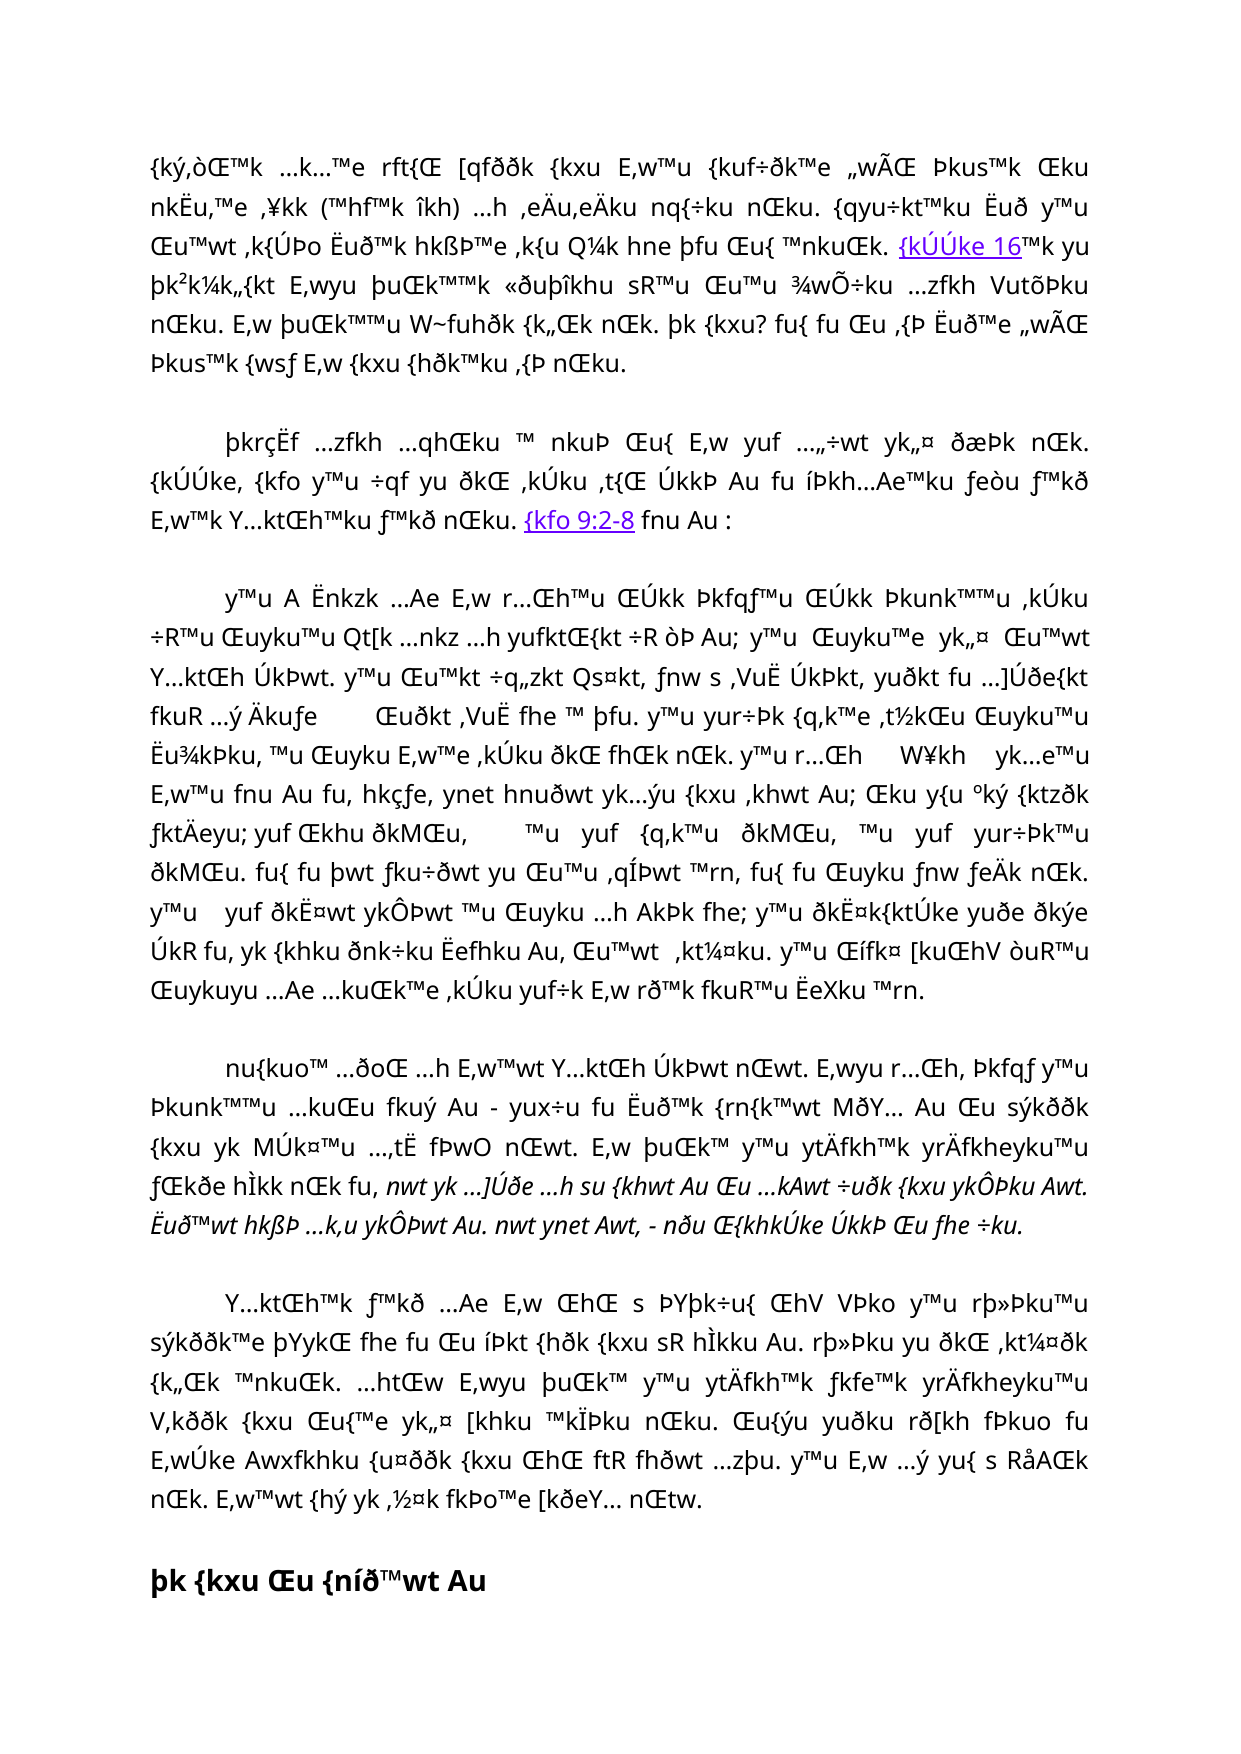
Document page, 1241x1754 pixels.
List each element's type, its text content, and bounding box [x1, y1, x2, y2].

text y™u A Ënkzk …Ae E‚w r…Œh™u ŒÚkk Þkfqƒ™u ŒÚkk Þkunk™™u ‚kÚku ÷R™u Œuyku™u Qt[k …nkz …h yufktŒ{kt ÷R òÞ Au; y™u Œuyku™e yk„¤ Œu™wt Y…ktŒh ÚkÞwt. y™u Œu™kt ÷q„zkt Qs¤kt, ƒnw s ‚VuË ÚkÞkt, yuðkt fu …]Úðe{kt fkuR …ý Äkuƒe Œuðkt ‚VuË fhe ™ þfu. y™u yur÷Þk {q‚k™e ‚t½kŒu Œuyku™u Ëu¾kÞku, ™u Œuyku E‚w™e ‚kÚku ðkŒ fhŒk nŒk. y™u r…Œh W¥kh yk…e™u E‚w™u fnu Au fu, hkçƒe, ynet hnuðwt yk…ýu {kxu ‚khwt Au; Œku y{u ºký {ktzðk ƒktÄeyu; yuf Œkhu ðkMŒu, ™u yuf {q‚k™u ðkMŒu, ™u yuf yur÷Þk™u ðkMŒu. fu{ fu þwt ƒku÷ðwt yu Œu™u ‚qÍÞwt ™rn, fu{ fu Œuyku ƒnw ƒeÄk nŒk. y™u yuf ðkË¤wt ykÔÞwt ™u Œuyku …h AkÞk fhe; y™u ðkË¤k{ktÚke yuðe ðkýe ÚkR fu, yk {khku ðnk÷ku Ëefhku Au, Œu™wt ‚kt¼¤ku. y™u Œífk¤ [kuŒhV òuR™u Œuykuyu …Ae …kuŒk™e ‚kÚku yuf÷k E‚w rð™k fkuR™u ËeXku ™rn. [150, 581, 1090, 1007]
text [150, 150, 1090, 380]
text Y…ktŒh™k ƒ™kð …Ae E‚w ŒhŒ s ÞYþk÷u{ ŒhV VÞko y™u rþ»Þku™u sýkððk™e þYykŒ fhe fu Œu íÞkt {hðk {kxu sR hÌkku Au. rþ»Þku yu ðkŒ ‚kt¼¤ðk {k„Œk ™nkuŒk. …htŒw E‚wyu þuŒk™ y™u ytÄfkh™k ƒkfe™k yrÄfkheyku™u V‚kððk {kxu Œu{™e yk„¤ [khku ™kÏÞku nŒku. Œu{ýu yuðku rð[kh fÞkuo fu E‚wÚke Awxfkhku {u¤ððk {kxu ŒhŒ ftR fhðwt …zþu. y™u E‚w …ý yu{ s RåAŒk nŒk. E‚w™wt {hý yk ‚½¤k fkÞo™e [kðeY… nŒtw. [150, 1286, 1090, 1516]
text þkrçËf …zfkh …qhŒku ™ nkuÞ Œu{ E‚w yuf …„÷wt yk„¤ ðæÞk nŒk. {kÚÚke, {kfo y™u ÷qf yu ðkŒ ‚kÚku ‚t{Œ ÚkkÞ Au fu íÞkh…Ae™ku ƒeòu ƒ™kð E‚w™k Y…ktŒh™ku ƒ™kð nŒku. {kfo 9:2-8 fnu Au : [150, 424, 1090, 537]
text nu{kuo™ …ðoŒ …h E‚w™wt Y…ktŒh ÚkÞwt nŒwt. E‚wyu r…Œh, Þkfqƒ y™u Þkunk™™u …kuŒu fkuý Au - yux÷u fu Ëuð™k {rn{k™wt MðY… Au Œu sýkððk {kxu yk MÚk¤™u …‚tË fÞwO nŒwt. E‚w þuŒk™ y™u ytÄfkh™k yrÄfkheyku™u ƒŒkðe hÌkk nŒk fu, nwt yk …]Úðe …h su {khwt Au Œu …kAwt ÷uðk {kxu ykÔÞku Awt. Ëuð™wt hkßÞ …k‚u ykÔÞwt Au. nwt ynet Awt, - nðu Œ{khkÚke ÚkkÞ Œu fhe ÷ku. [150, 1051, 1090, 1242]
text þk {kxu Œu {níð™wt Au [150, 1560, 1090, 1600]
